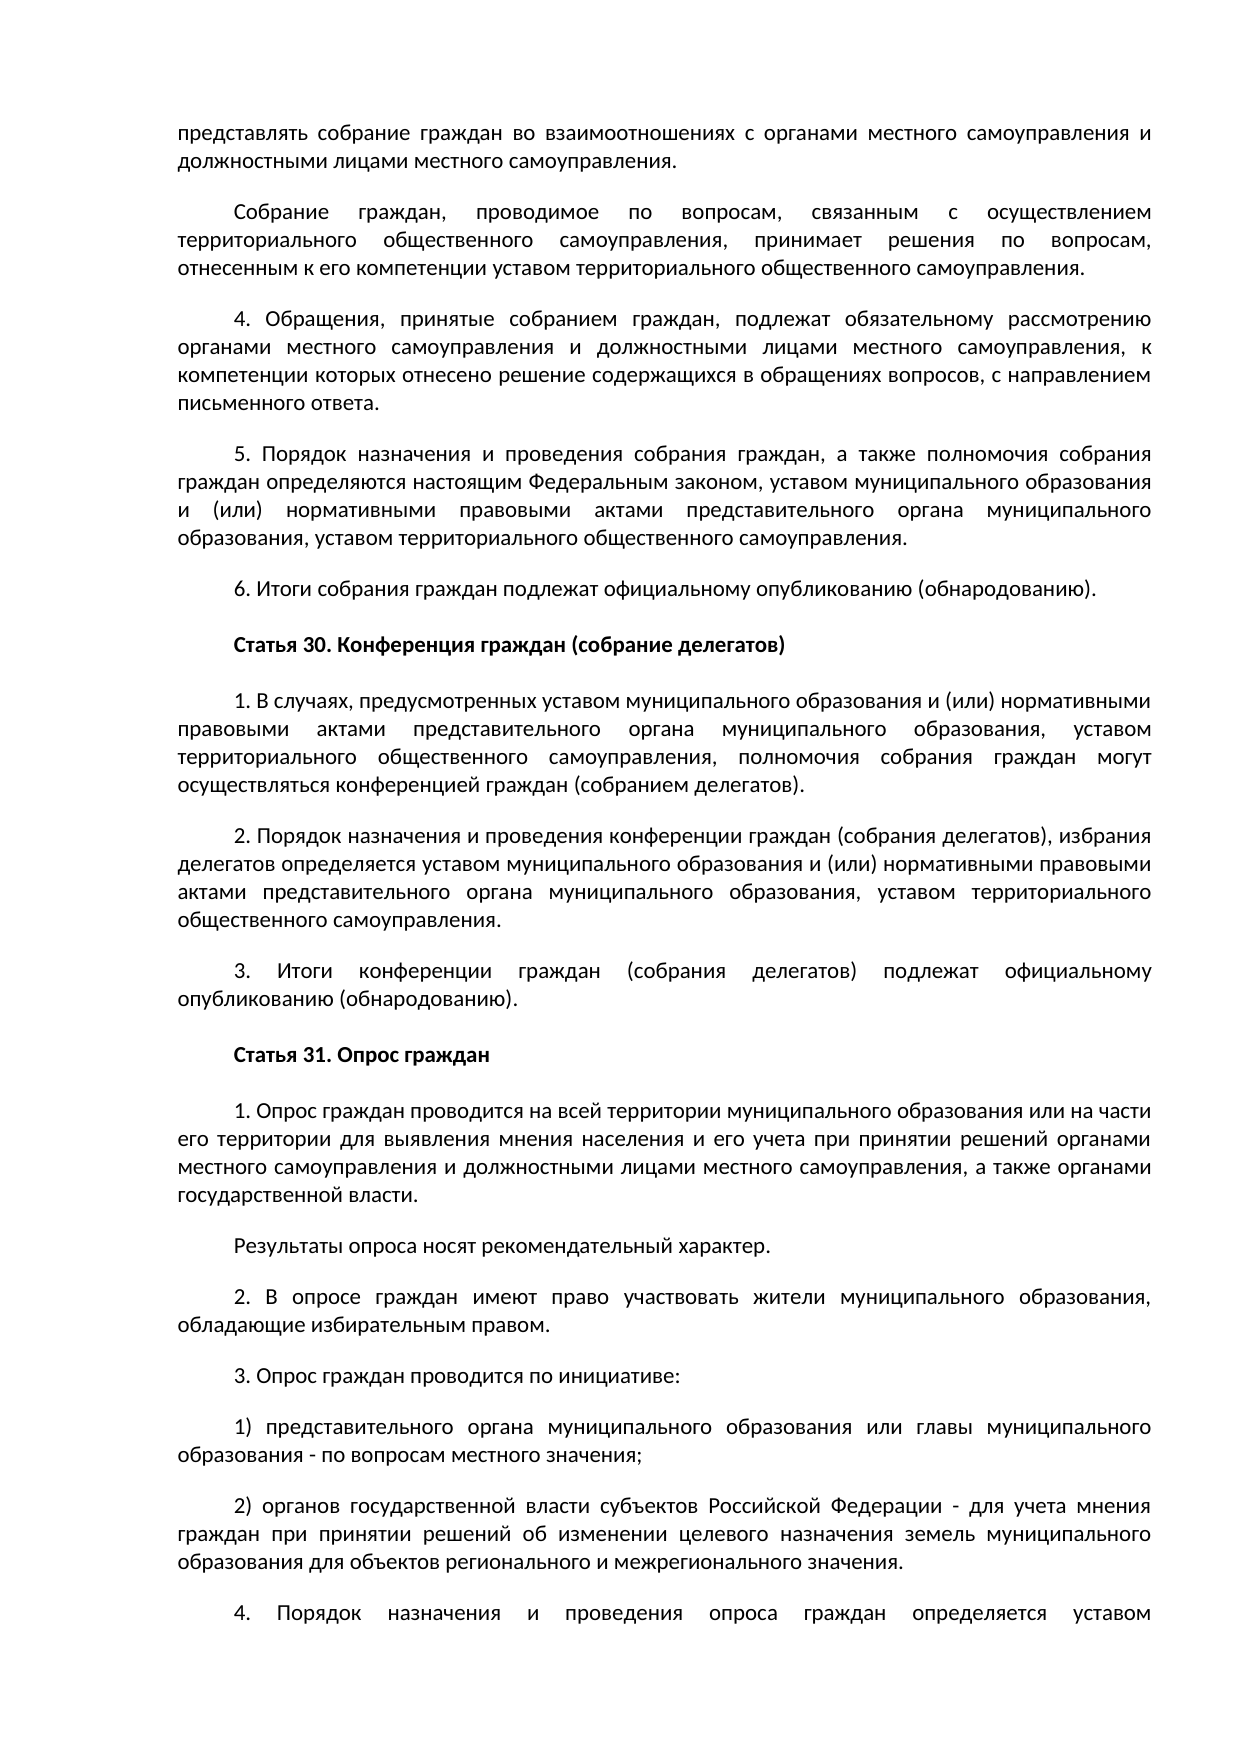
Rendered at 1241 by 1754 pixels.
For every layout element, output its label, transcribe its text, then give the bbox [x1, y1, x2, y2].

title Статья 30. Конференция граждан (собрание делегатов) [177, 630, 1152, 658]
text 6. Итоги собрания граждан подлежат официальному опубликованию (обнародованию). [177, 574, 1152, 602]
title Статья 31. Опрос граждан [177, 1040, 1152, 1068]
text 1. Опрос граждан проводится на всей территории муниципального образования или на части его территории для выявления мнения населения и его учета при принятии решений органами местного самоуправления и должностными лицами местного самоуправления, а также органами государственной власти. [177, 1096, 1152, 1208]
text 1) представительного органа муниципального образования или главы муниципального образования - по вопросам местного значения; [177, 1412, 1152, 1468]
text 2. В опросе граждан имеют право участвовать жители муниципального образования, обладающие избирательным правом. [177, 1282, 1152, 1338]
text 1. В случаях, предусмотренных уставом муниципального образования и (или) нормативными правовыми актами представительного органа муниципального образования, уставом территориального общественного самоуправления, полномочия собрания граждан могут осуществляться конференцией граждан (собранием делегатов). [177, 686, 1152, 798]
text 2. Порядок назначения и проведения конференции граждан (собрания делегатов), избрания делегатов определяется уставом муниципального образования и (или) нормативными правовыми актами представительного органа муниципального образования, уставом территориального общественного самоуправления. [177, 821, 1152, 933]
text 3. Итоги конференции граждан (собрания делегатов) подлежат официальному опубликованию (обнародованию). [177, 956, 1152, 1012]
text 4. Обращения, принятые собранием граждан, подлежат обязательному рассмотрению органами местного самоуправления и должностными лицами местного самоуправления, к компетенции которых отнесено решение содержащихся в обращениях вопросов, с направлением письменного ответа. [177, 304, 1152, 416]
text 5. Порядок назначения и проведения собрания граждан, а также полномочия собрания граждан определяются настоящим Федеральным законом, уставом муниципального образования и (или) нормативными правовыми актами представительного органа муниципального образования, уставом территориального общественного самоуправления. [177, 439, 1152, 551]
text 3. Опрос граждан проводится по инициативе: [177, 1361, 1152, 1389]
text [177, 118, 1152, 174]
text 2) органов государственной власти субъектов Российской Федерации - для учета мнения граждан при принятии решений об изменении целевого назначения земель муниципального образования для объектов регионального и межрегионального значения. [177, 1491, 1152, 1575]
text Результаты опроса носят рекомендательный характер. [177, 1231, 1152, 1259]
text Собрание граждан, проводимое по вопросам, связанным с осуществлением территориального общественного самоуправления, принимает решения по вопросам, отнесенным к его компетенции уставом территориального общественного самоуправления. [177, 197, 1152, 281]
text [177, 1598, 1152, 1626]
